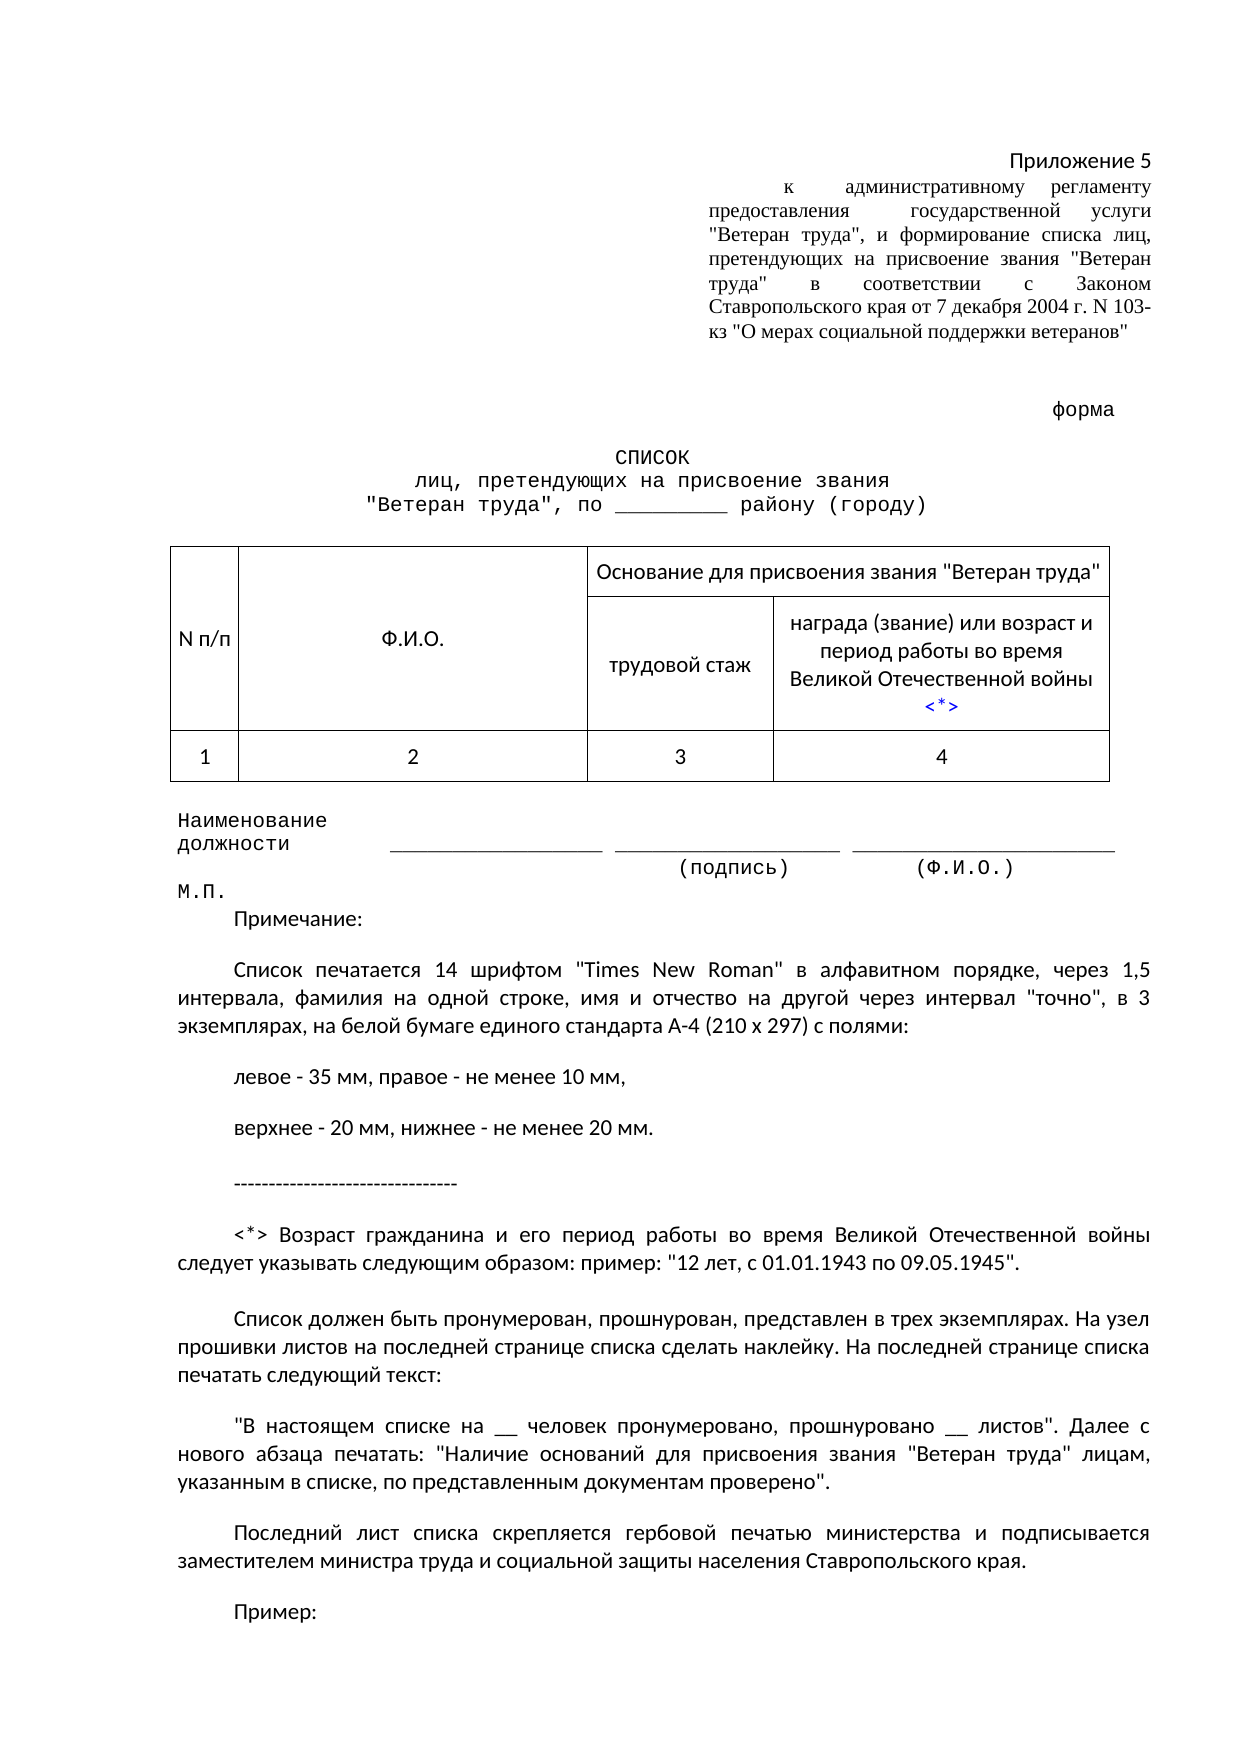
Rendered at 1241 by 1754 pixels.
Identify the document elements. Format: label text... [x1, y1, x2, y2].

table_header Ф.И.О. [239, 547, 587, 730]
text "В настоящем списке на __ человек пронумеровано, прошнуровано __ листов". Далее с нового абзаца печатать: "Наличие оснований для присвоения звания "Ветеран труда" лицам, указанным в списке, по представленным документам проверено". [177, 1411, 1152, 1495]
table_cell 4 [774, 731, 1109, 781]
text к административному регламенту предоставления государственной услуги "Ветеран труда", и формирование списка лиц, претендующих на присвоение звания "Ветеран труда" в соответствии с Законом Ставропольского края от 7 декабря 2004 г. N 103-кз "О мерах социальной поддержки ветеранов" [709, 174, 1152, 343]
text М.П. [177, 881, 1152, 904]
text левое - 35 мм, правое - не менее 10 мм, [177, 1062, 1152, 1090]
text Список должен быть пронумерован, прошнурован, представлен в трех экземплярах. На узел прошивки листов на последней странице списка сделать наклейку. На последней странице списка печатать следующий текст: [177, 1304, 1152, 1388]
text Список печатается 14 шрифтом "Times New Roman" в алфавитном порядке, через 1,5 интервала, фамилия на одной строке, имя и отчество на другой через интервал "точно", в 3 экземплярах, на белой бумаге единого стандарта А-4 (210 x 297) с полями: [177, 955, 1152, 1039]
text Приложение 5 [177, 146, 1152, 174]
text Наименование [177, 810, 1152, 833]
table_header N п/п [171, 547, 238, 730]
table_cell трудовой стаж [588, 597, 773, 730]
text Пример: [177, 1597, 1152, 1625]
text "Ветеран труда", по _________ району (городу) [177, 494, 1152, 518]
table_cell награда (звание) или возраст и период работы во время Великой Отечественной войны <*> [774, 597, 1109, 730]
table_header Основание для присвоения звания "Ветеран труда" [588, 547, 1109, 596]
text (подпись) (Ф.И.О.) [177, 857, 1152, 881]
text форма [177, 399, 1152, 423]
text Примечание: [177, 904, 1152, 932]
text верхнее - 20 мм, нижнее - не менее 20 мм. [177, 1113, 1152, 1141]
text Последний лист списка скрепляется гербовой печатью министерства и подписывается заместителем министра труда и социальной защиты населения Ставропольского края. [177, 1518, 1152, 1574]
table_cell 2 [239, 731, 587, 781]
table_cell 3 [588, 731, 773, 781]
text -------------------------------- [177, 1169, 1152, 1197]
text должности _________________ __________________ _____________________ [177, 833, 1152, 857]
text лиц, претендующих на присвоение звания [177, 470, 1152, 494]
text СПИСОК [177, 447, 1152, 470]
text <*> Возраст гражданина и его период работы во время Великой Отечественной войны следует указывать следующим образом: пример: "12 лет, с 01.01.1943 по 09.05.1945". [177, 1220, 1152, 1276]
table_cell 1 [171, 731, 238, 781]
